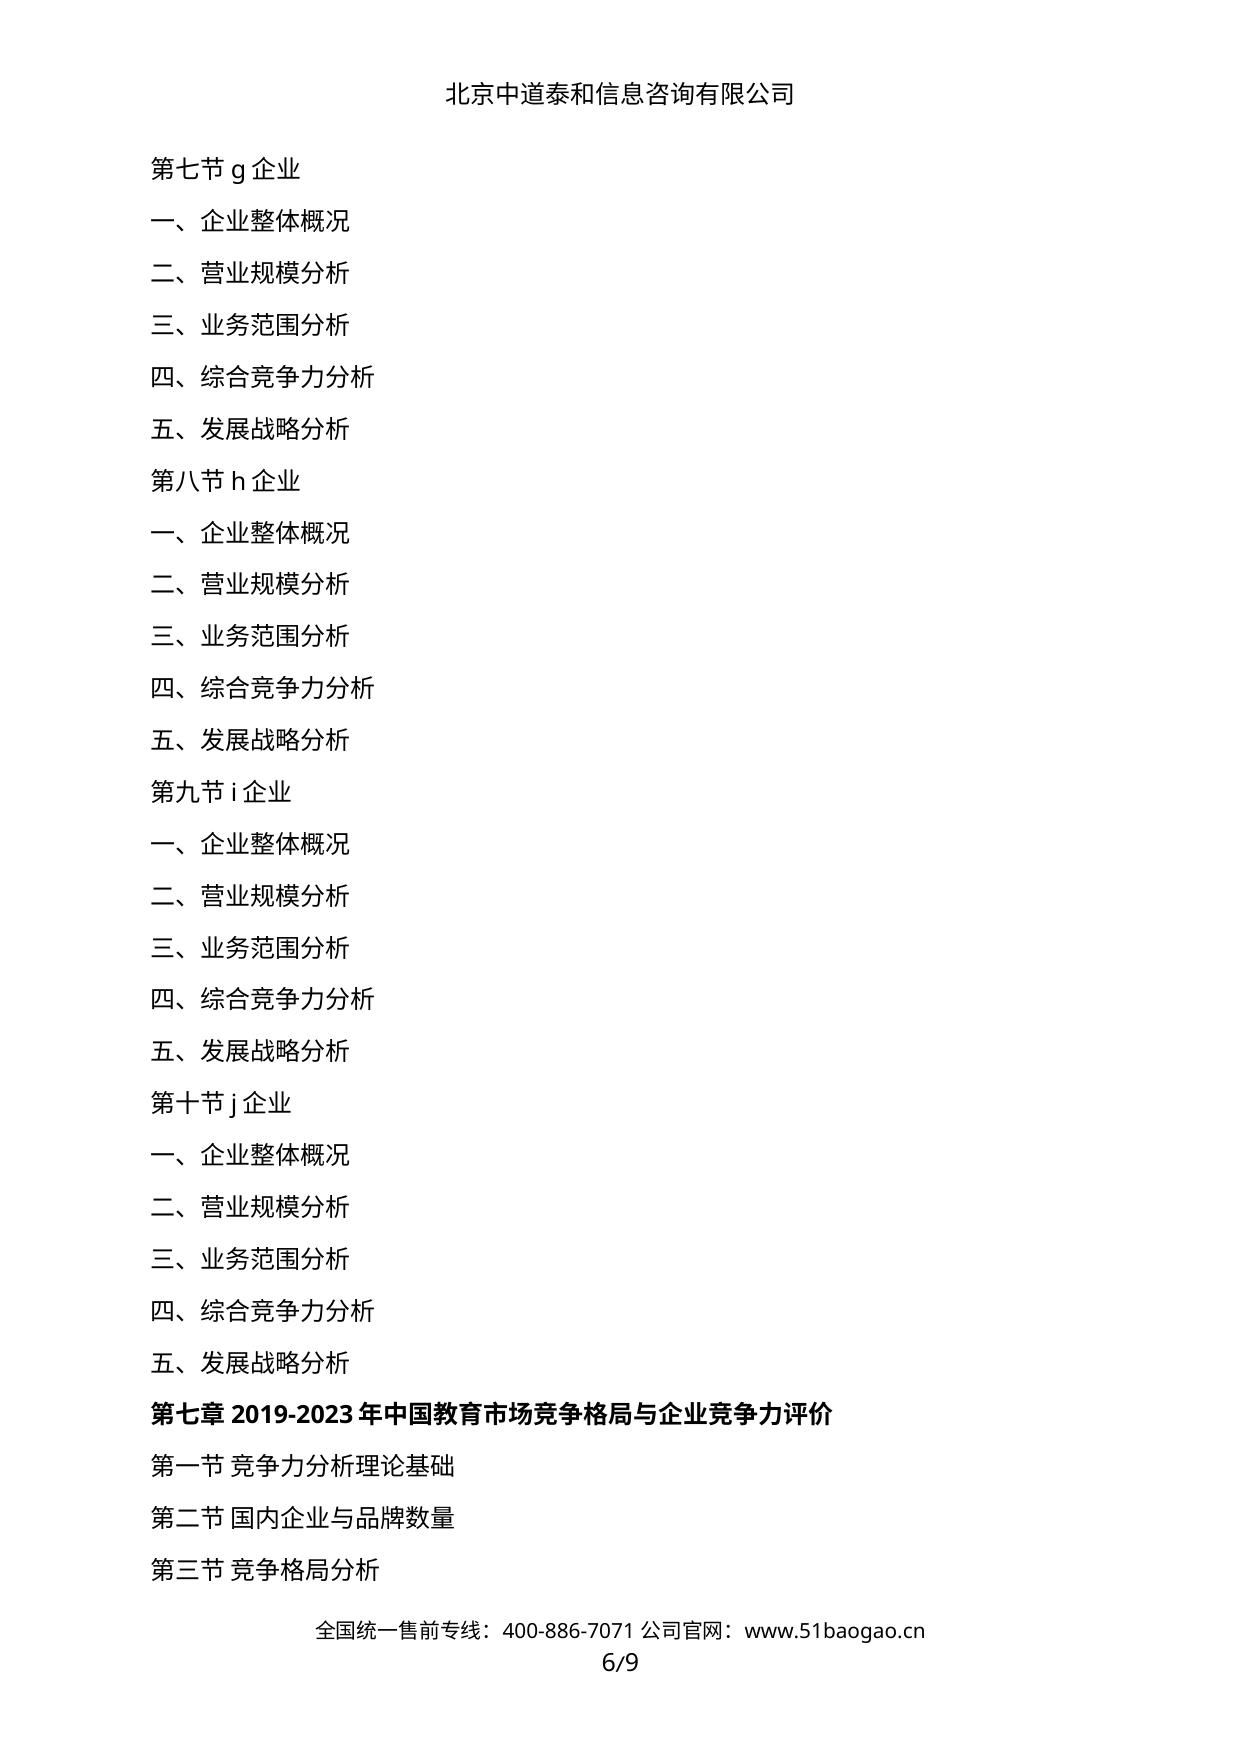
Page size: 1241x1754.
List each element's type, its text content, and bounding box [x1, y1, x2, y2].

text 三、业务范围分析 [150, 1239, 1090, 1276]
text 一、企业整体概况 [150, 513, 1090, 549]
text 第七章 2019-2023年中国教育市场竞争格局与企业竞争力评价 [150, 1395, 1090, 1431]
text 第十节 j企业 [150, 1084, 1090, 1120]
text 三、业务范围分析 [150, 928, 1090, 964]
text 第一节 竞争力分析理论基础 [150, 1447, 1090, 1483]
text 一、企业整体概况 [150, 1136, 1090, 1172]
text 五、发展战略分析 [150, 409, 1090, 446]
text 四、综合竞争力分析 [150, 669, 1090, 705]
text 三、业务范围分析 [150, 306, 1090, 342]
text 五、发展战略分析 [150, 1343, 1090, 1379]
text 第九节 i企业 [150, 772, 1090, 809]
text 四、综合竞争力分析 [150, 980, 1090, 1016]
text 三、业务范围分析 [150, 617, 1090, 653]
text 五、发展战略分析 [150, 1032, 1090, 1068]
text 二、营业规模分析 [150, 254, 1090, 290]
text 二、营业规模分析 [150, 1187, 1090, 1224]
text 二、营业规模分析 [150, 876, 1090, 912]
text 第二节 国内企业与品牌数量 [150, 1499, 1090, 1535]
text 第八节 h企业 [150, 461, 1090, 497]
text 四、综合竞争力分析 [150, 357, 1090, 394]
text 第三节 竞争格局分析 [150, 1551, 1090, 1587]
text 二、营业规模分析 [150, 565, 1090, 601]
text 第七节 g企业 [150, 150, 1090, 186]
text 四、综合竞争力分析 [150, 1291, 1090, 1327]
text 一、企业整体概况 [150, 824, 1090, 861]
text 五、发展战略分析 [150, 721, 1090, 757]
text 一、企业整体概况 [150, 202, 1090, 238]
